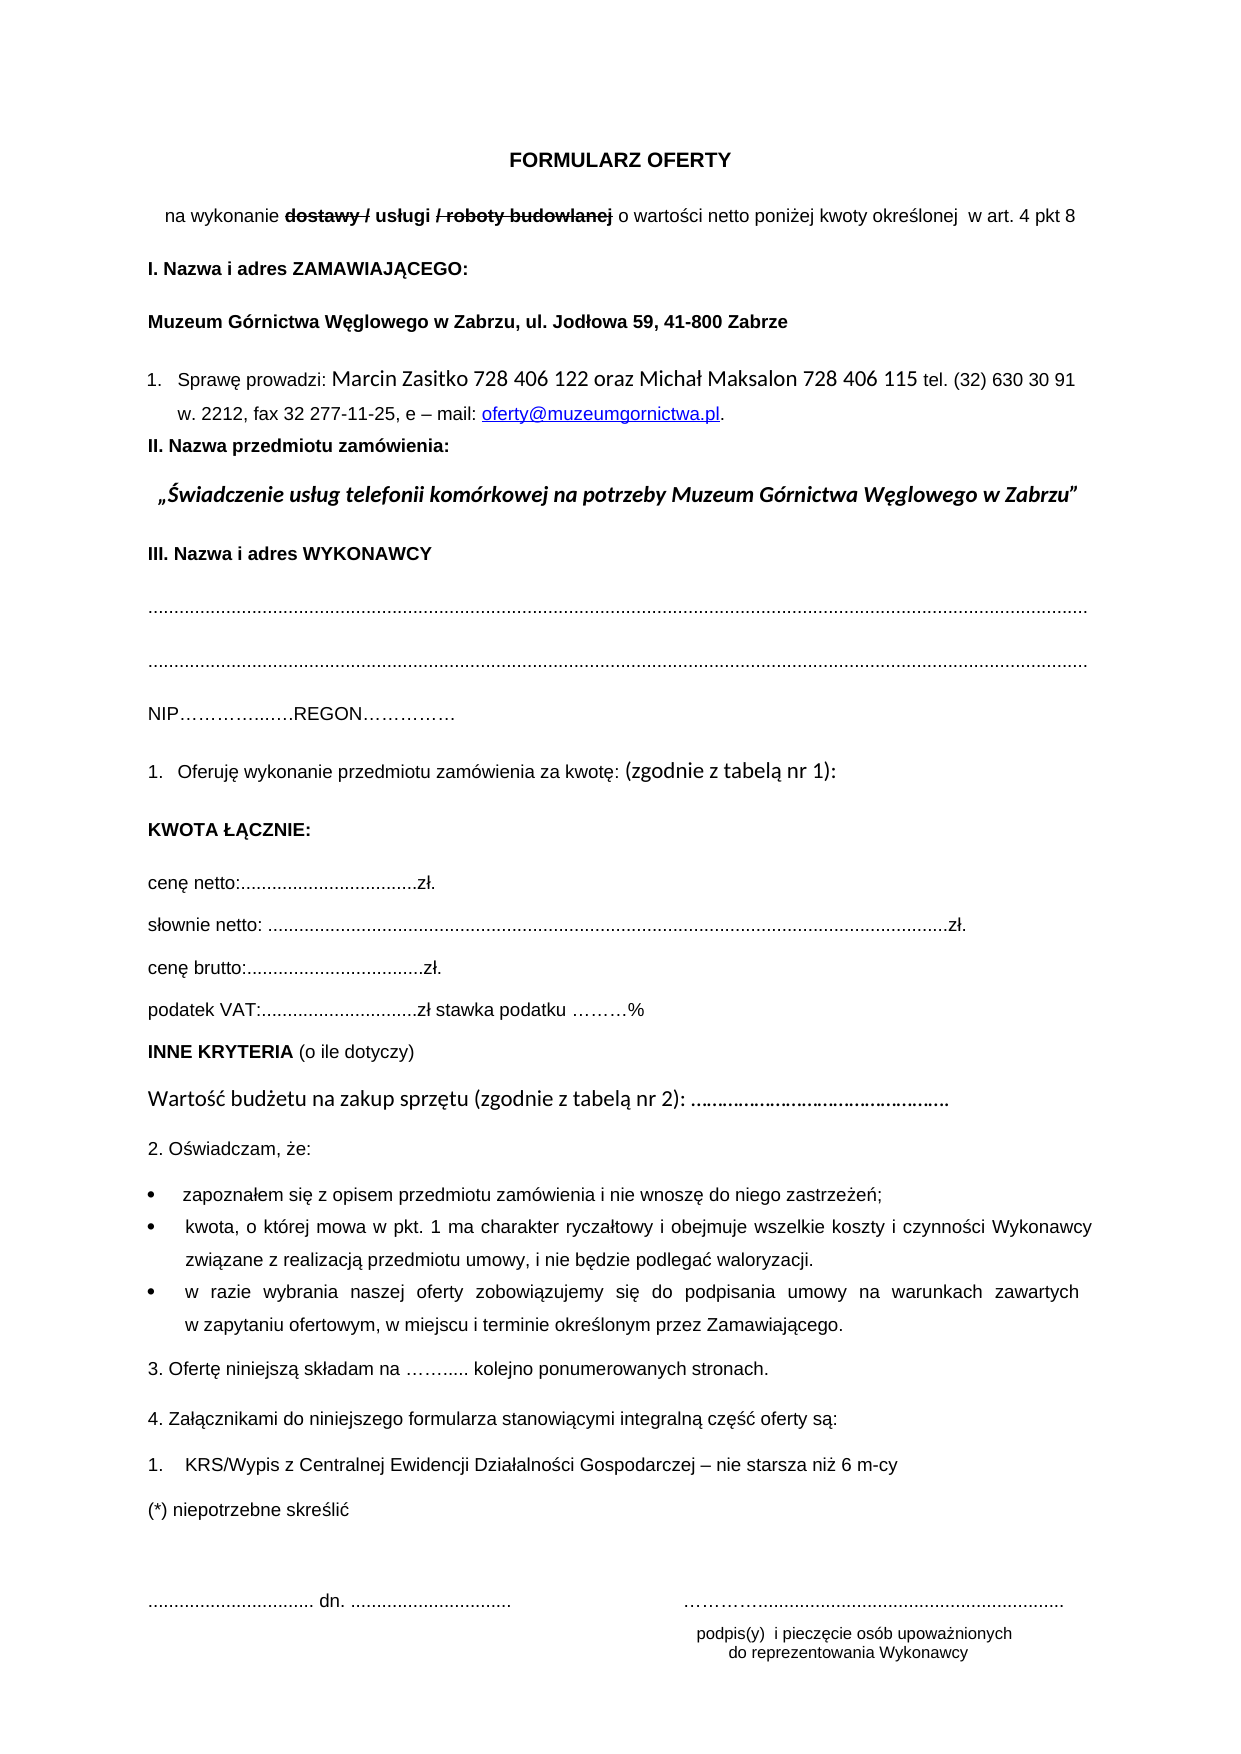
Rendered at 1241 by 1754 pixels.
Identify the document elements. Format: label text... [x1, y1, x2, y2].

text (*) niepotrzebne skreślić [148, 1498, 1093, 1520]
text ..................................................................................................................................................................................... [148, 649, 1093, 671]
text na wykonanie dostawy / usługi / roboty budowlanej o wartości netto poniżej kwoty określonej w art. 4 pkt 8 [148, 204, 1093, 226]
list „Świadczenie usług telefonii komórkowej na potrzeby Muzeum Górnictwa Węglowego w Zabrzu” [148, 480, 1093, 508]
text Wartość budżetu na zakup sprzętu (zgodnie z tabelą nr 2): …………………………………………. [148, 1084, 1093, 1112]
text ..................................................................................................................................................................................... [148, 596, 1093, 618]
text podpis(y) i pieczęcie osób upoważnionych [546, 1624, 1093, 1643]
text KWOTA ŁĄCZNIE: [148, 818, 1093, 840]
text NIP…………...….REGON…………… [148, 703, 1093, 724]
list KRS/Wypis z Centralnej Ewidencji Działalności Gospodarczej – nie starsza niż 6 m-cy [148, 1453, 1093, 1475]
text I. Nazwa i adres ZAMAWIAJĄCEGO: [148, 257, 1093, 279]
text INNE KRYTERIA (o ile dotyczy) [148, 1041, 1093, 1063]
subtitle FORMULARZ OFERTY [148, 148, 1093, 172]
text II. Nazwa przedmiotu zamówienia: [148, 435, 1093, 456]
text Muzeum Górnictwa Węglowego w Zabrzu, ul. Jodłowa 59, 41-800 Zabrze [148, 311, 1093, 332]
text cenę netto:..................................zł. [148, 872, 1093, 893]
list w razie wybrania naszej oferty zobowiązujemy się do podpisania umowy na warunkach zawartych w zapytaniu ofertowym, w miejscu i terminie określonym przez Zamawiającego. [148, 1281, 1093, 1335]
text słownie netto: ...................................................................................................................................zł. [148, 914, 1093, 936]
text ................................ dn. ............................... …………........................................................... [148, 1589, 1093, 1611]
text 4. Załącznikami do niniejszego formularza stanowiącymi integralną część oferty są: [148, 1408, 1093, 1429]
text podatek VAT:..............................zł stawka podatku ………% [148, 999, 1093, 1020]
list Sprawę prowadzi: Marcin Zasitko 728 406 122 oraz Michał Maksalon 728 406 115 tel. (32) 630 30 91 w. 2212, fax 32 277-11-25, e – mail: oferty@muzeumgornictwa.pl. [146, 364, 1093, 424]
text 2. Oświadczam, że: [148, 1138, 1093, 1160]
text III. Nazwa i adres WYKONAWCY [148, 543, 1093, 565]
list kwota, o której mowa w pkt. 1 ma charakter ryczałtowy i obejmuje wszelkie koszty i czynności Wykonawcy związane z realizacją przedmiotu umowy, i nie będzie podlegać waloryzacji. [148, 1216, 1093, 1270]
list Oferuję wykonanie przedmiotu zamówienia za kwotę: (zgodnie z tabelą nr 1): [148, 756, 1093, 784]
text cenę brutto:..................................zł. [148, 956, 1093, 978]
list zapoznałem się z opisem przedmiotu zamówienia i nie wnoszę do niego zastrzeżeń; [148, 1184, 1093, 1205]
text do reprezentowania Wykonawcy [546, 1643, 1093, 1662]
text 3. Ofertę niniejszą składam na ……..... kolejno ponumerowanych stronach. [148, 1358, 1093, 1380]
